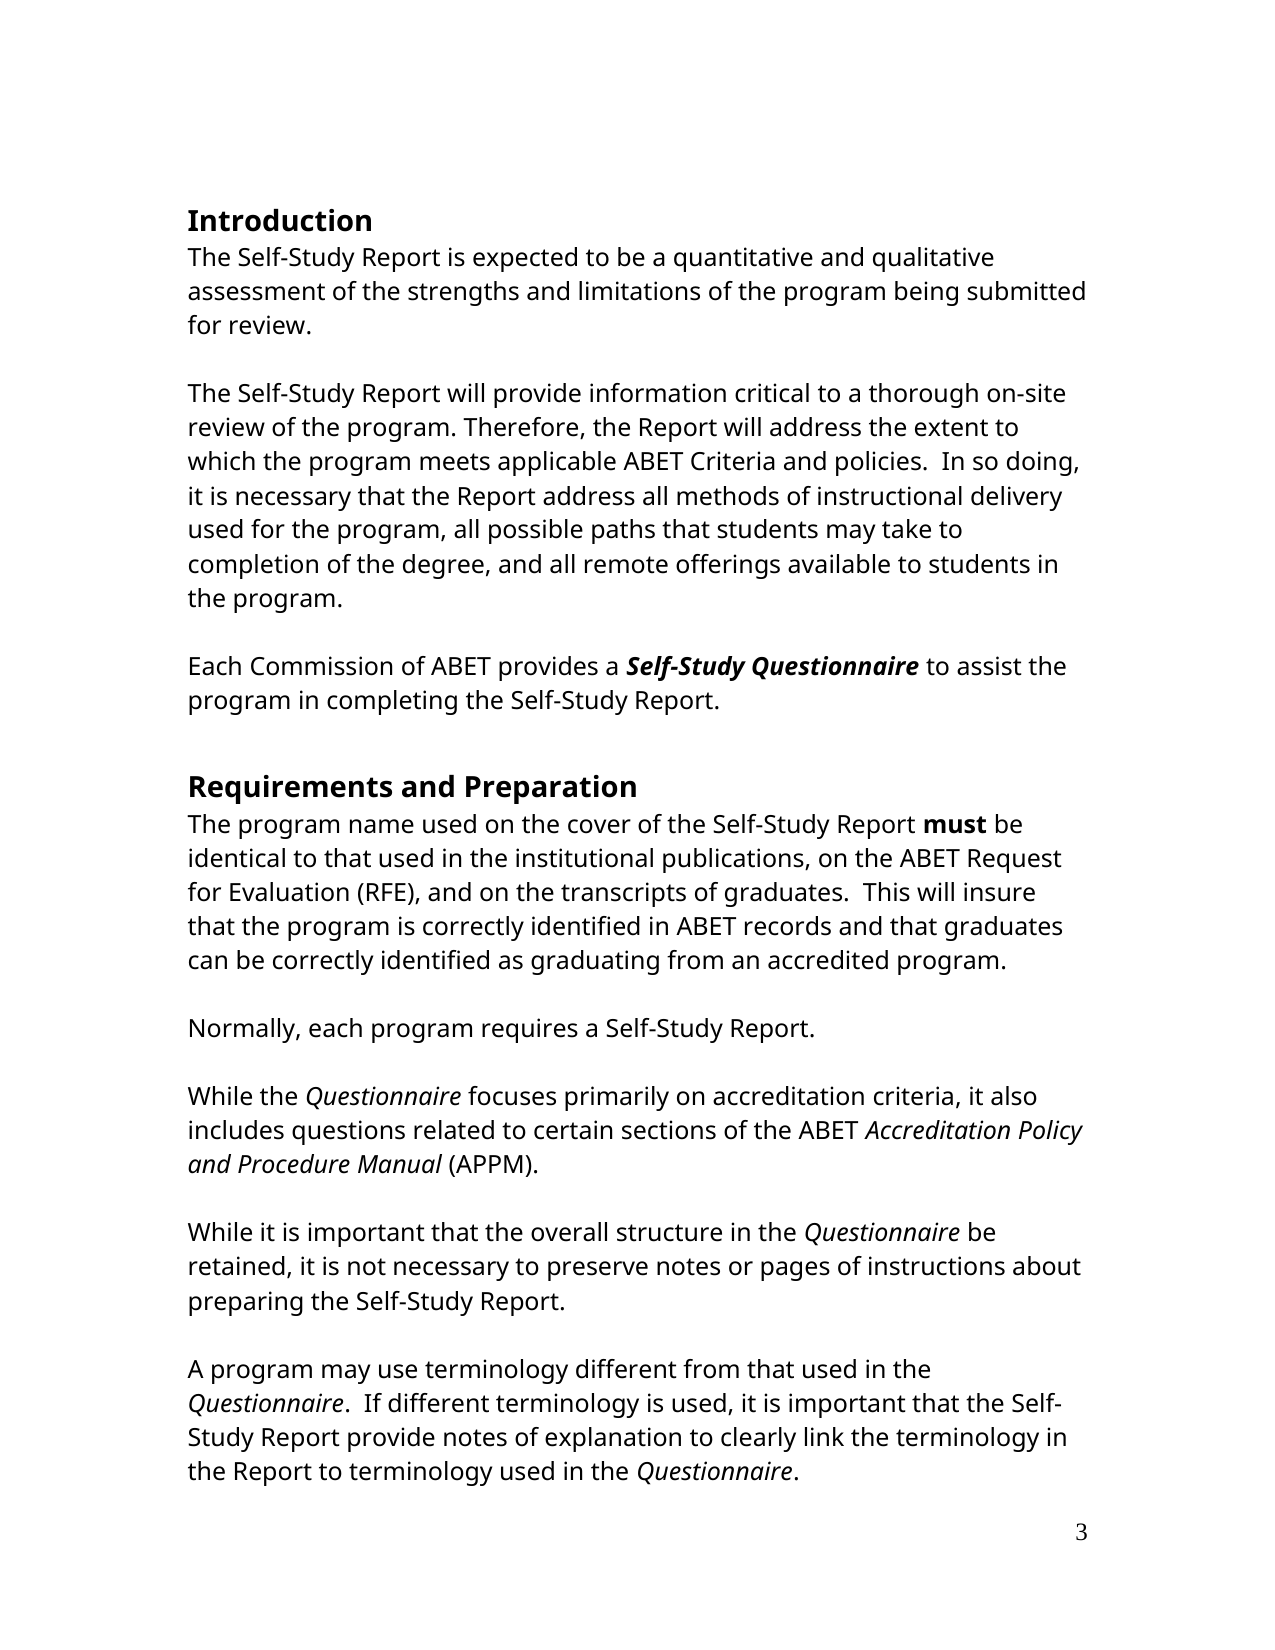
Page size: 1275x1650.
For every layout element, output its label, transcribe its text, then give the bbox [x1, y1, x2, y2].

text The program name used on the cover of the Self-Study Report must be identical to that used in the institutional publications, on the ABET Request for Evaluation (RFE), and on the transcripts of graduates. This will insure that the program is correctly identified in ABET records and that graduates can be correctly identified as graduating from an accredited program. [187, 806, 1087, 977]
text The Self-Study Report will provide information critical to a thorough on-site review of the program. Therefore, the Report will address the extent to which the program meets applicable ABET Criteria and policies. In so doing, it is necessary that the Report address all methods of instructional delivery used for the program, all possible paths that students may take to completion of the degree, and all remote offerings available to students in the program. [187, 376, 1087, 614]
text The Self-Study Report is expected to be a quantitative and qualitative assessment of the strengths and limitations of the program being submitted for review. [187, 240, 1087, 342]
text A program may use terminology different from that used in the Questionnaire. If different terminology is used, it is important that the Self-Study Report provide notes of explanation to clearly link the terminology in the Report to terminology used in the Questionnaire. [187, 1351, 1087, 1487]
text Normally, each program requires a Self-Study Report. [187, 1011, 1087, 1045]
subtitle Introduction [187, 200, 1087, 240]
text Each Commission of ABET provides a Self-Study Questionnaire to assist the program in completing the Self-Study Report. [187, 648, 1087, 717]
text While the Questionnaire focuses primarily on accreditation criteria, it also includes questions related to certain sections of the ABET Accreditation Policy and Procedure Manual (APPM). [187, 1079, 1087, 1181]
subtitle Requirements and Preparation [187, 767, 1087, 806]
text While it is important that the overall structure in the Questionnaire be retained, it is not necessary to preserve notes or pages of instructions about preparing the Self-Study Report. [187, 1215, 1087, 1317]
